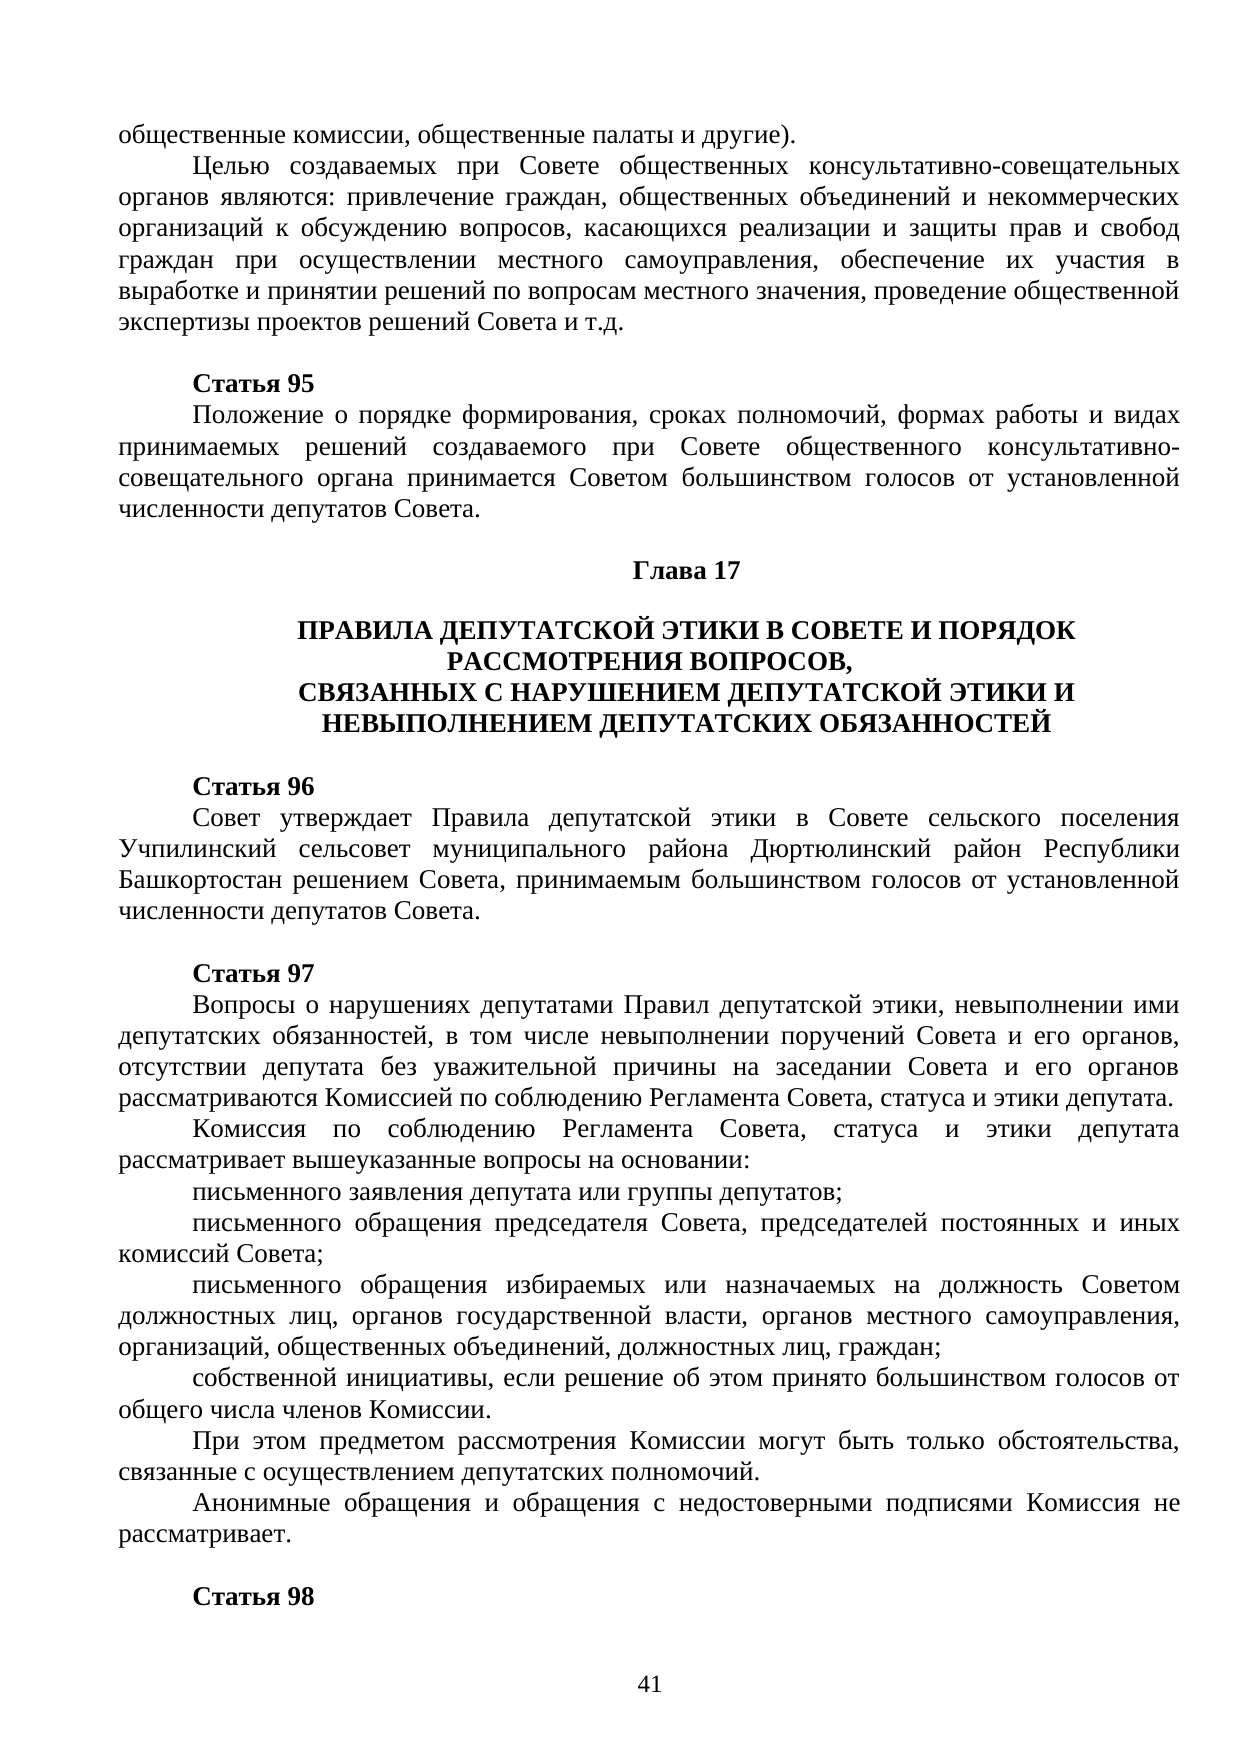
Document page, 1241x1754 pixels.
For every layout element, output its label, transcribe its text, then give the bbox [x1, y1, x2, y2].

text собственной инициативы, если решение об этом принято большинством голосов от общего числа членов Комиссии. [118, 1362, 1181, 1424]
text Целью создаваемых при Совете общественных консультативно-совещательных органов являются: привлечение граждан, общественных объединений и некоммерческих организаций к обсуждению вопросов, касающихся реализации и защиты прав и свобод граждан при осуществлении местного самоуправления, обеспечение их участия в выработке и принятии решений по вопросам местного значения, проведение общественной экспертизы проектов решений Совета и т.д. [118, 149, 1181, 336]
text Статья 96 [118, 770, 1181, 801]
text При этом предметом рассмотрения Комиссии могут быть только обстоятельства, связанные с осуществлением депутатских полномочий. [118, 1424, 1181, 1486]
text ПРАВИЛА ДЕПУТАТСКОЙ ЭТИКИ В СОВЕТЕ И ПОРЯДОК РАССМОТРЕНИЯ ВОПРОСОВ, [118, 614, 1181, 676]
subtitle Глава 17 [118, 554, 1181, 585]
text письменного обращения избираемых или назначаемых на должность Советом должностных лиц, органов государственной власти, органов местного самоуправления, организаций, общественных объединений, должностных лиц, граждан; [118, 1268, 1181, 1362]
text Вопросы о нарушениях депутатами Правил депутатской этики, невыполнении ими депутатских обязанностей, в том числе невыполнении поручений Совета и его органов, отсутствии депутата без уважительной причины на заседании Совета и его органов рассматриваются Комиссией по соблюдению Регламента Совета, статуса и этики депутата. [118, 988, 1181, 1112]
text Статья 95 [118, 367, 1181, 398]
text Положение о порядке формирования, сроках полномочий, формах работы и видах принимаемых решений создаваемого при Совете общественного консультативно-совещательного органа принимается Советом большинством голосов от установленной численности депутатов Совета. [118, 398, 1181, 523]
text Совет утверждает Правила депутатской этики в Совете сельского поселения Учпилинский сельсовет муниципального района Дюртюлинский район Республики Башкортостан решением Совета, принимаемым большинством голосов от установленной численности депутатов Совета. [118, 801, 1181, 926]
text Комиссия по соблюдению Регламента Совета, статуса и этики депутата рассматривает вышеуказанные вопросы на основании: [118, 1112, 1181, 1175]
text Статья 98 [118, 1579, 1181, 1611]
text Анонимные обращения и обращения с недостоверными подписями Комиссия не рассматривает. [118, 1486, 1181, 1548]
text письменного обращения председателя Совета, председателей постоянных и иных комиссий Совета; [118, 1206, 1181, 1268]
text Статья 97 [118, 957, 1181, 988]
text СВЯЗАННЫХ С НАРУШЕНИЕМ ДЕПУТАТСКОЙ ЭТИКИ И [118, 676, 1181, 707]
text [118, 118, 1181, 149]
text письменного заявления депутата или группы депутатов; [118, 1175, 1181, 1206]
text НЕВЫПОЛНЕНИЕМ ДЕПУТАТСКИХ ОБЯЗАННОСТЕЙ [118, 707, 1181, 739]
